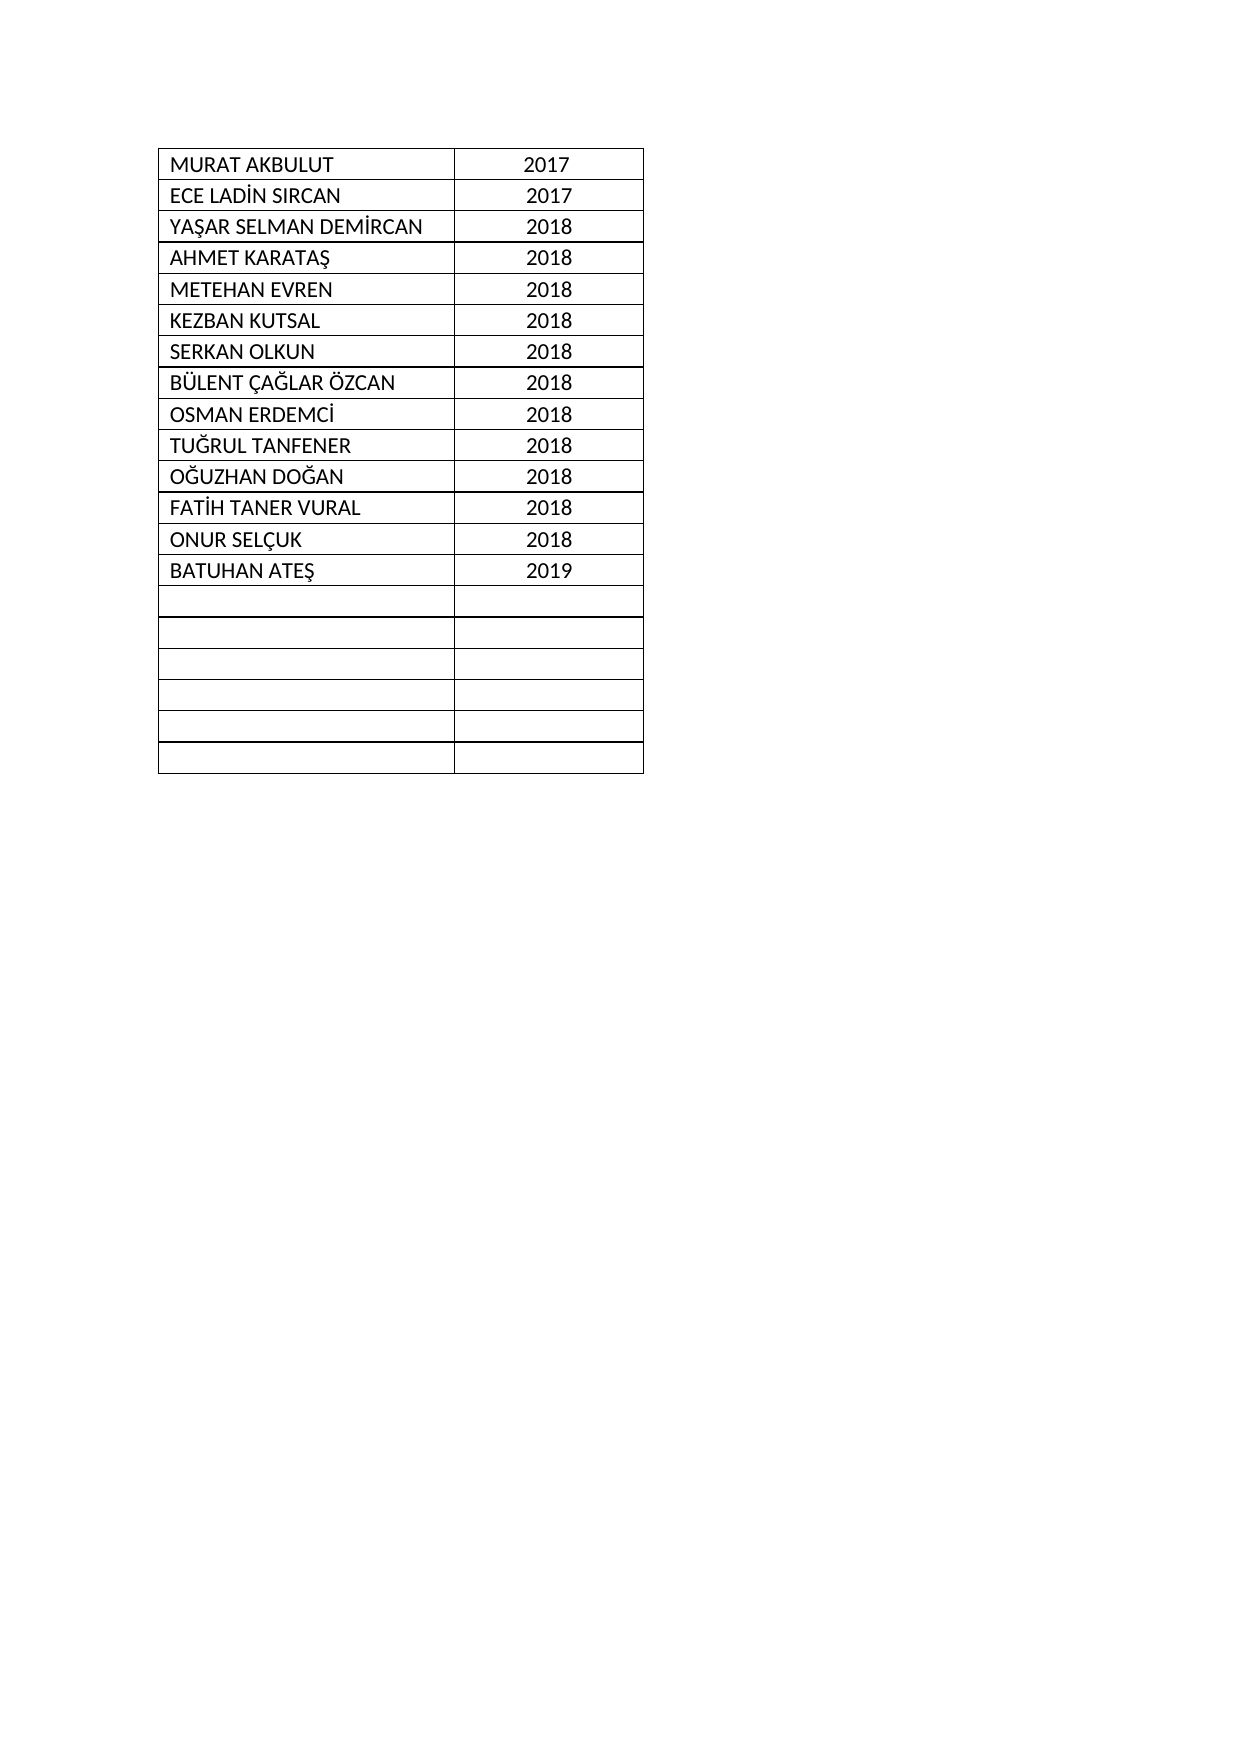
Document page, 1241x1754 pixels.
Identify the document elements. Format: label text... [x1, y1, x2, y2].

table_cell 2018 [455, 368, 643, 398]
table_cell 2017 [455, 149, 643, 179]
table_cell BATUHAN ATEŞ [159, 555, 454, 585]
table_cell TUĞRUL TANFENER [159, 430, 454, 460]
table_cell [455, 711, 643, 741]
table_cell [455, 586, 643, 616]
table_cell [159, 586, 454, 616]
table_cell OĞUZHAN DOĞAN [159, 461, 454, 491]
table_cell [159, 649, 454, 679]
table_cell 2018 [455, 461, 643, 491]
table_cell 2019 [455, 555, 643, 585]
table_cell SERKAN OLKUN [159, 336, 454, 366]
table_cell METEHAN EVREN [159, 274, 454, 304]
table_cell 2018 [455, 274, 643, 304]
table_cell [159, 618, 454, 648]
table_cell 2018 [455, 430, 643, 460]
table_cell [159, 743, 454, 773]
table_cell OSMAN ERDEMCİ [159, 399, 454, 429]
table_cell [455, 618, 643, 648]
table_cell KEZBAN KUTSAL [159, 305, 454, 335]
table_cell [159, 711, 454, 741]
table_cell [455, 649, 643, 679]
table_cell 2018 [455, 305, 643, 335]
table_cell ONUR SELÇUK [159, 524, 454, 554]
table_cell 2018 [455, 493, 643, 523]
table_cell AHMET KARATAŞ [159, 243, 454, 273]
table_cell 2018 [455, 211, 643, 241]
table_cell BÜLENT ÇAĞLAR ÖZCAN [159, 368, 454, 398]
table_cell 2018 [455, 524, 643, 554]
table_cell 2018 [455, 336, 643, 366]
table_cell FATİH TANER VURAL [159, 493, 454, 523]
table_cell 2018 [455, 243, 643, 273]
table_cell [455, 743, 643, 773]
table_cell 2018 [455, 399, 643, 429]
table_cell YAŞAR SELMAN DEMİRCAN [159, 211, 454, 241]
table_cell [455, 680, 643, 710]
table_cell MURAT AKBULUT [159, 149, 454, 179]
table_cell 2017 [455, 180, 643, 210]
table_cell [159, 680, 454, 710]
table_cell ECE LADİN SIRCAN [159, 180, 454, 210]
